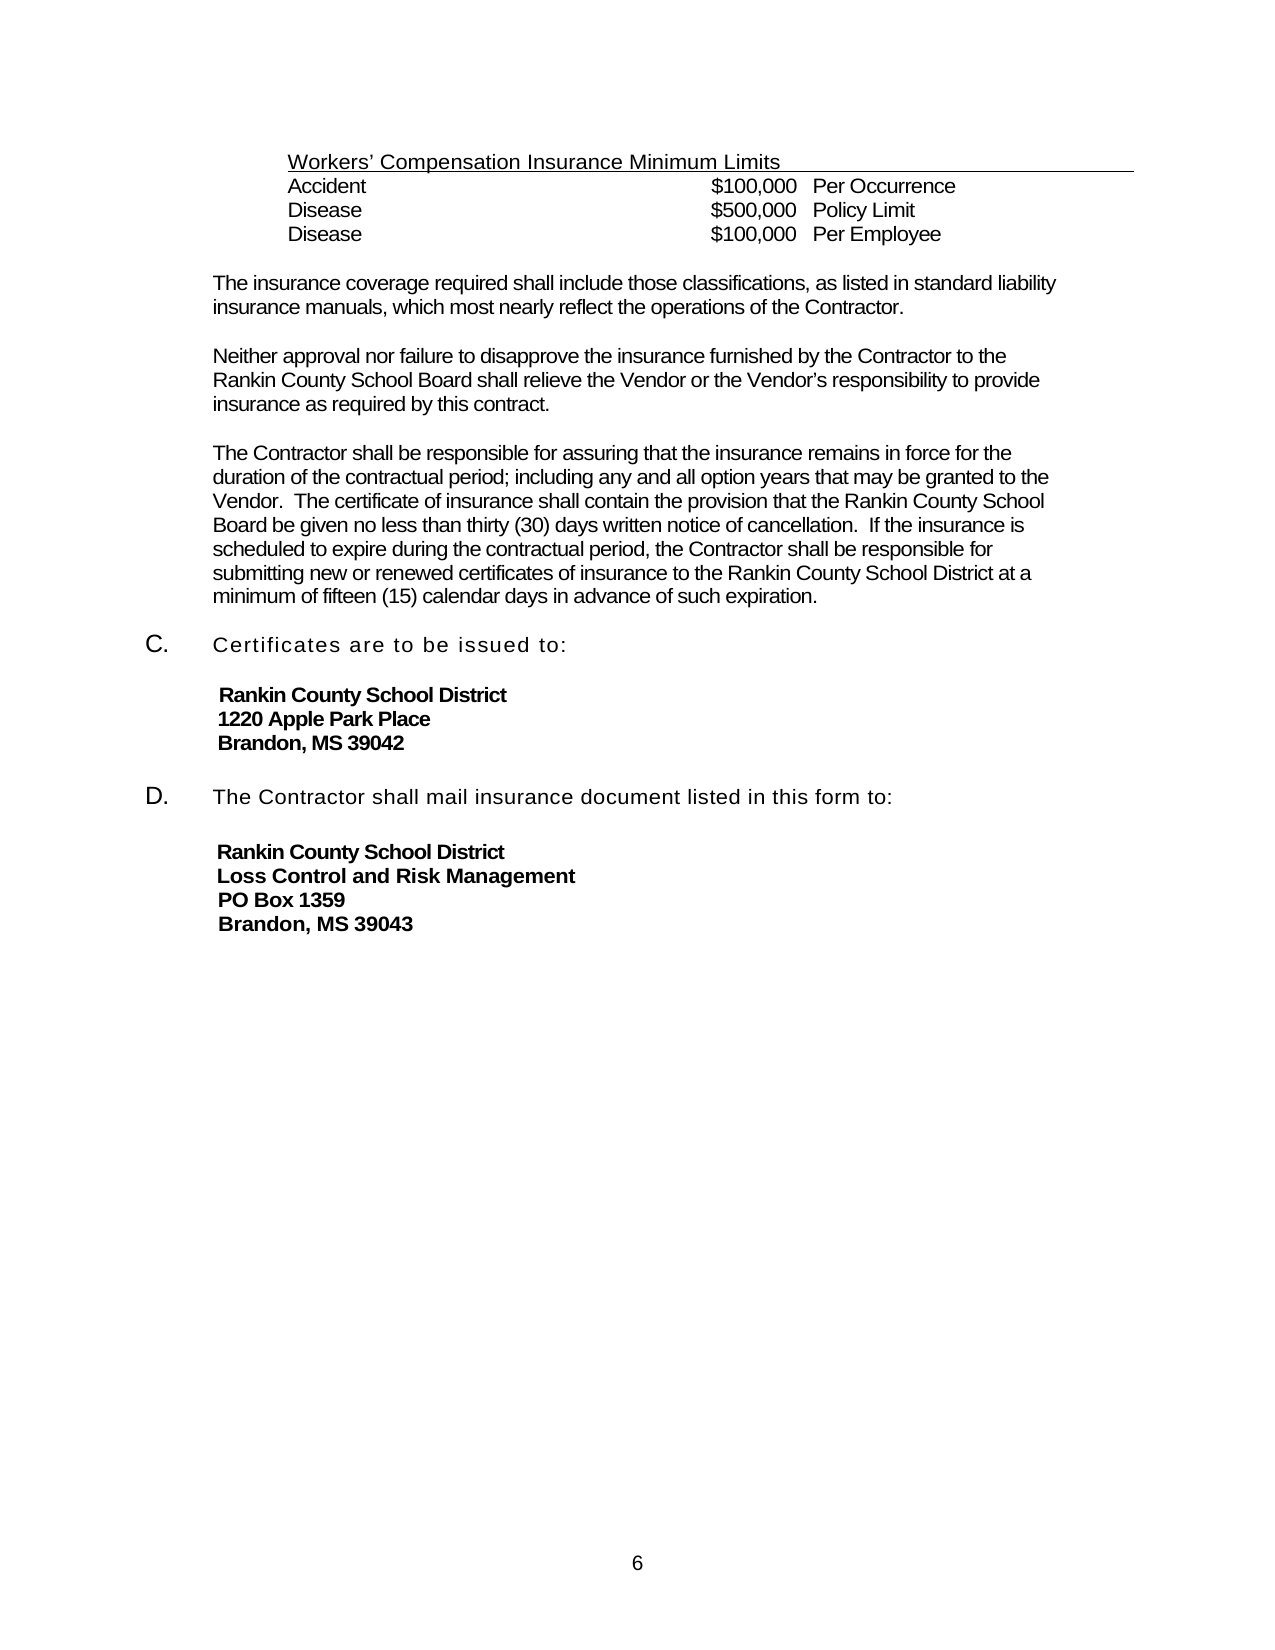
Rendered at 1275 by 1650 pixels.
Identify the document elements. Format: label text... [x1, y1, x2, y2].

text Rankin County School District [212, 683, 1138, 707]
list Certificates are to be issued to: [145, 633, 1138, 658]
text 1220 Apple Park Place [212, 707, 1138, 731]
list The Contractor shall mail insurance document listed in this form to: [145, 784, 1138, 810]
text Rankin County School District Loss Control and Risk Management [217, 840, 598, 888]
text Workers’ Compensation Insurance Minimum Limits Accident $100,000 Per Occurrence Disease $500,000 Policy Limit Disease $100,000 Per Employee [212, 150, 1138, 246]
text The insurance coverage required shall include those classifications, as listed in standard liability insurance manuals, which most nearly reflect the operations of the Contractor. [212, 271, 1138, 319]
text Brandon, MS 39043 [212, 912, 1138, 936]
text Brandon, MS 39042 [212, 731, 1138, 754]
text The Contractor shall be responsible for assuring that the insurance remains in force for the duration of the contractual period; including any and all option years that may be granted to the Vendor. The certificate of insurance shall contain the provision that the Rankin County School Board be given no less than thirty (30) days written notice of cancellation. If the insurance is scheduled to expire during the contractual period, the Contractor shall be responsible for submitting new or renewed certificates of insurance to the Rankin County School District at a minimum of fifteen (15) calendar days in advance of such expiration. [212, 441, 1070, 608]
text PO Box 1359 [212, 888, 1138, 912]
text Neither approval nor failure to disapprove the insurance furnished by the Contractor to the Rankin County School Board shall relieve the Vendor or the Vendor’s responsibility to provide insurance as required by this contract. [212, 344, 1070, 416]
